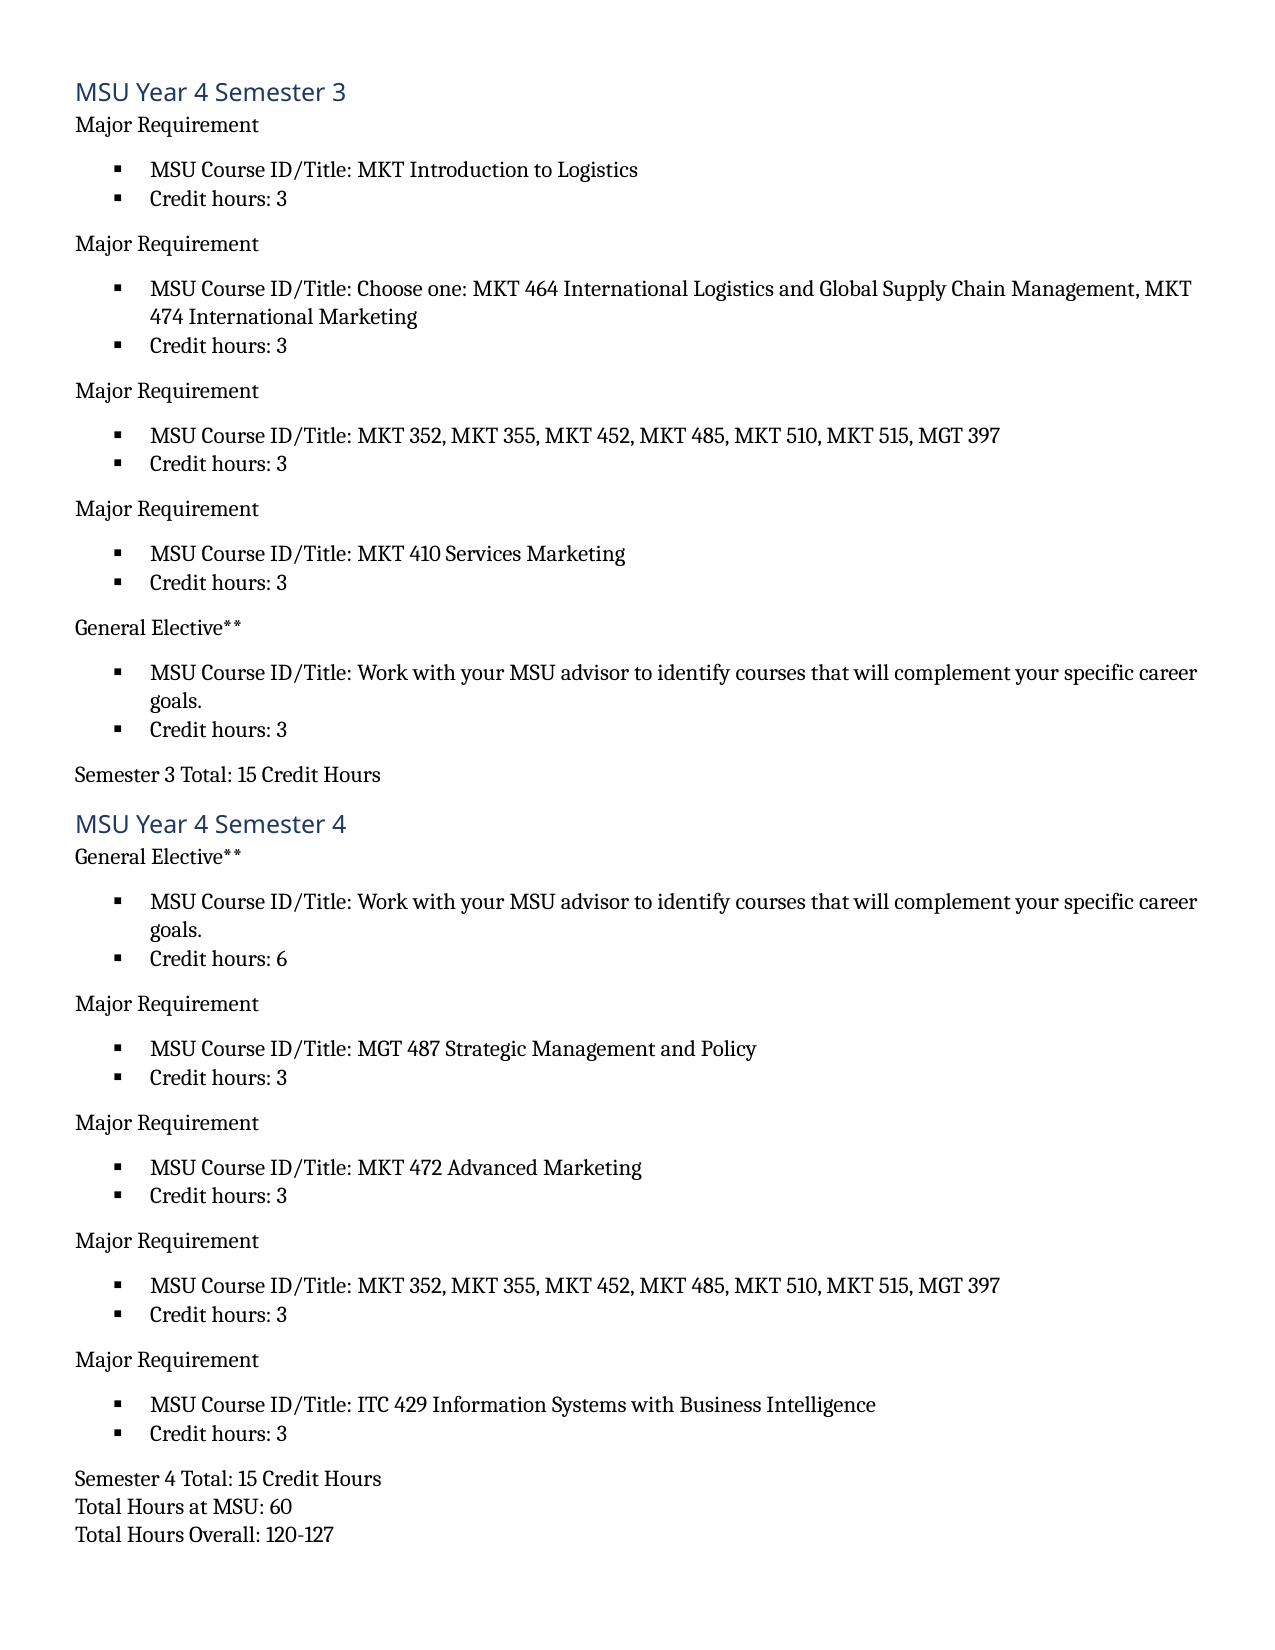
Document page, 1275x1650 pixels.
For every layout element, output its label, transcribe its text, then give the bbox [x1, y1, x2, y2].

text Semester 4 Total: 15 Credit Hours Total Hours at MSU: 60 Total Hours Overall: 120-127 [75, 1465, 1200, 1549]
list Credit hours: 3 [112, 185, 1200, 212]
list MSU Course ID/Title: ITC 429 Information Systems with Business Intelligence [112, 1392, 1200, 1418]
text Semester 3 Total: 15 Credit Hours [75, 762, 1200, 788]
list Credit hours: 6 [112, 946, 1200, 972]
text Major Requirement [75, 1109, 1200, 1136]
text Major Requirement [75, 1228, 1200, 1254]
list MSU Course ID/Title: MKT 410 Services Marketing [112, 541, 1200, 568]
list MSU Course ID/Title: Work with your MSU advisor to identify courses that will complement your specific career goals. [112, 660, 1200, 715]
text Major Requirement [75, 496, 1200, 522]
text Major Requirement [75, 112, 1200, 138]
list MSU Course ID/Title: MKT 352, MKT 355, MKT 452, MKT 485, MKT 510, MKT 515, MGT 397 [112, 423, 1200, 449]
text Major Requirement [75, 991, 1200, 1017]
text Major Requirement [75, 1347, 1200, 1373]
list MSU Course ID/Title: Work with your MSU advisor to identify courses that will complement your specific career goals. [112, 889, 1200, 944]
list Credit hours: 3 [112, 1064, 1200, 1091]
list Credit hours: 3 [112, 717, 1200, 743]
subtitle MSU Year 4 Semester 4 [75, 807, 1200, 841]
list MSU Course ID/Title: MGT 487 Strategic Management and Policy [112, 1036, 1200, 1062]
list Credit hours: 3 [112, 1302, 1200, 1328]
list MSU Course ID/Title: MKT 352, MKT 355, MKT 452, MKT 485, MKT 510, MKT 515, MGT 397 [112, 1273, 1200, 1299]
list Credit hours: 3 [112, 570, 1200, 596]
text Major Requirement [75, 377, 1200, 404]
text General Elective** [75, 615, 1200, 641]
list Credit hours: 3 [112, 451, 1200, 477]
list MSU Course ID/Title: MKT Introduction to Logistics [112, 157, 1200, 183]
list MSU Course ID/Title: Choose one: MKT 464 International Logistics and Global Supply Chain Management, MKT 474 International Marketing [112, 276, 1200, 330]
list MSU Course ID/Title: MKT 472 Advanced Marketing [112, 1154, 1200, 1181]
subtitle MSU Year 4 Semester 3 [75, 75, 1200, 109]
list Credit hours: 3 [112, 332, 1200, 359]
text Major Requirement [75, 230, 1200, 257]
list Credit hours: 3 [112, 1183, 1200, 1209]
list Credit hours: 3 [112, 1420, 1200, 1447]
text General Elective** [75, 844, 1200, 870]
